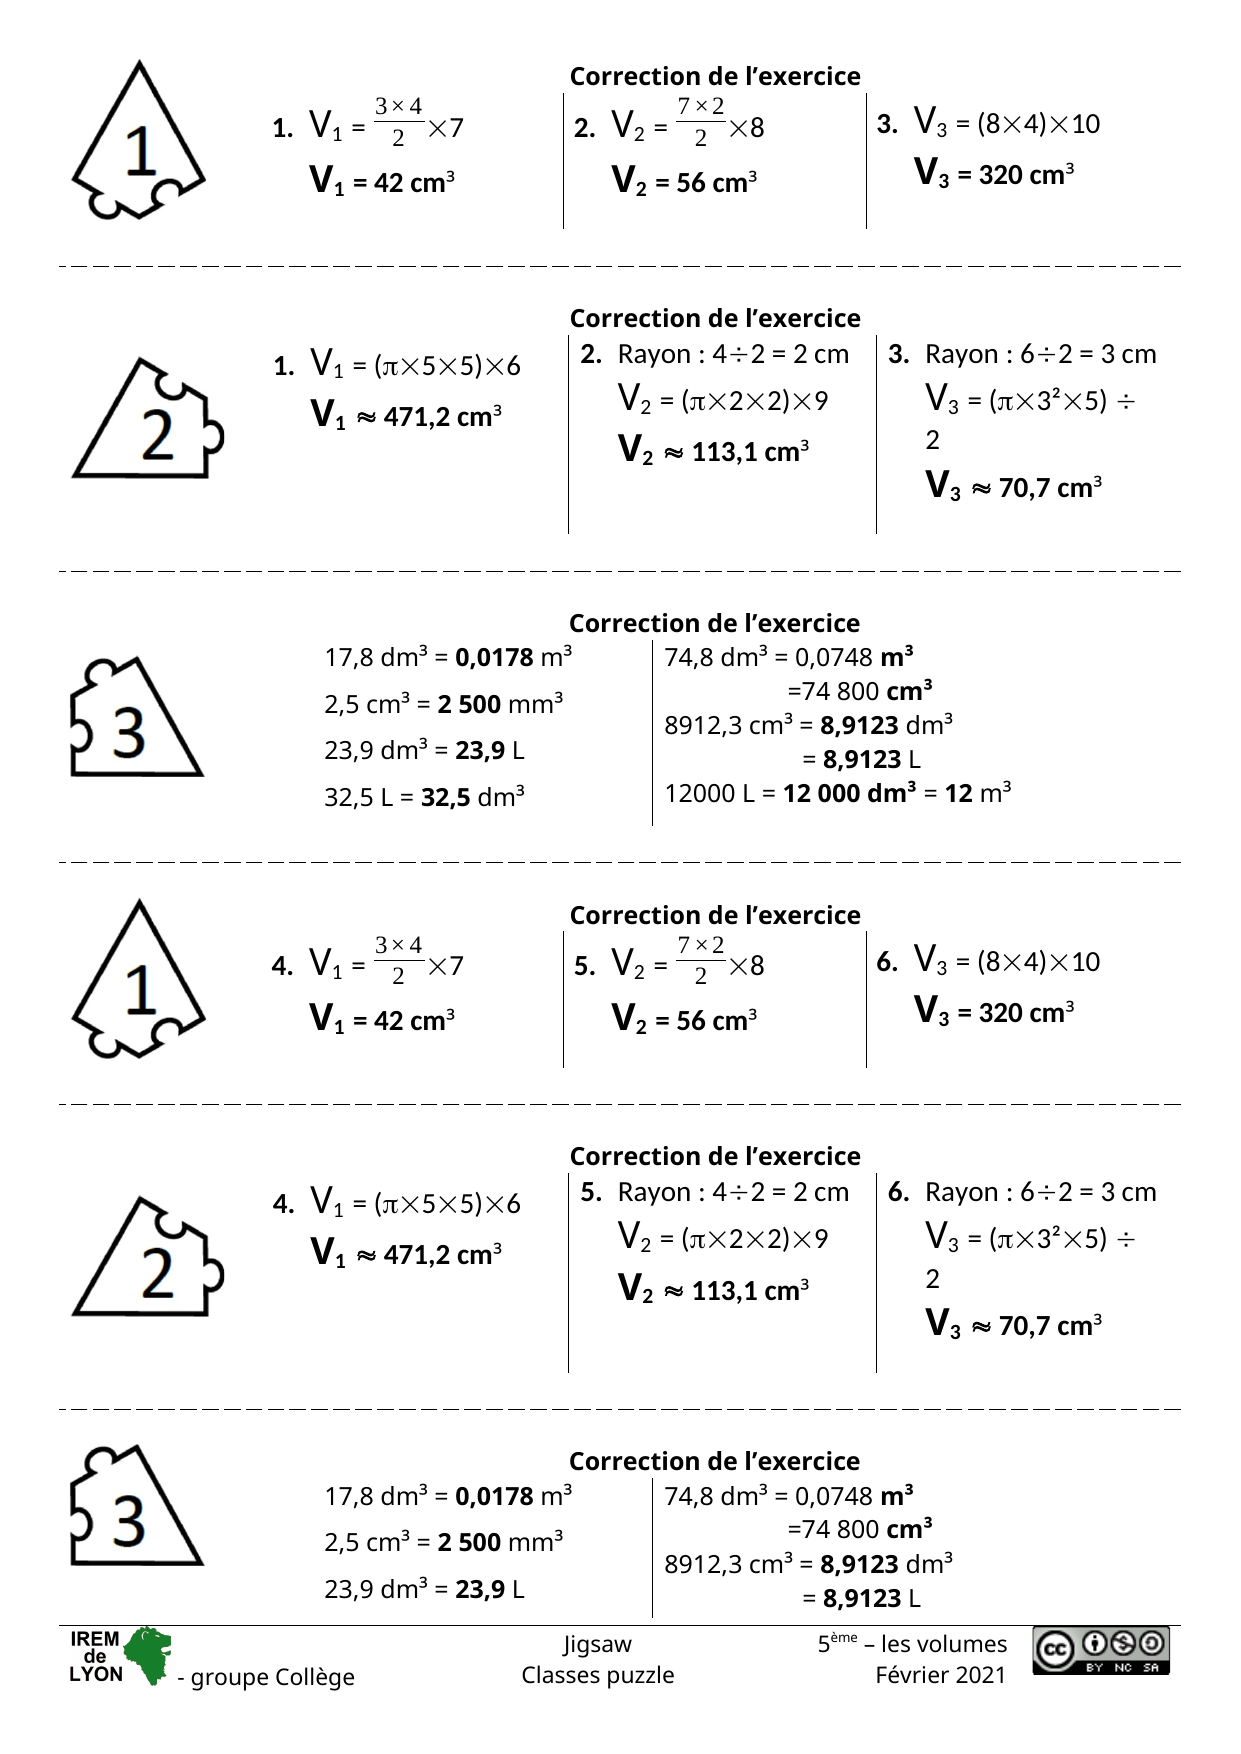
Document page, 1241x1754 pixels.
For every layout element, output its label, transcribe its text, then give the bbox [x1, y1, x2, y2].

picture [69, 1444, 205, 1566]
picture [70, 59, 207, 220]
table_header [59, 301, 250, 534]
picture [70, 1195, 225, 1317]
table_header [59, 898, 250, 1068]
table_header Correction de l’exercice [250, 59, 1181, 229]
table_header Correction de l’exercice [250, 606, 1180, 826]
picture [69, 655, 205, 777]
table_header Correction de l’exercice [250, 1444, 1180, 1618]
picture [70, 1626, 172, 1686]
table_header [59, 606, 249, 826]
table_header Correction de l’exercice [250, 898, 1181, 1068]
table_header [59, 1139, 250, 1373]
picture [70, 356, 225, 479]
table_header [59, 59, 250, 229]
table_header Correction de l’exercice [250, 301, 1181, 534]
table_header [59, 1444, 249, 1618]
table_header Correction de l’exercice [250, 1139, 1181, 1373]
picture [1032, 1626, 1171, 1675]
picture [70, 897, 207, 1059]
